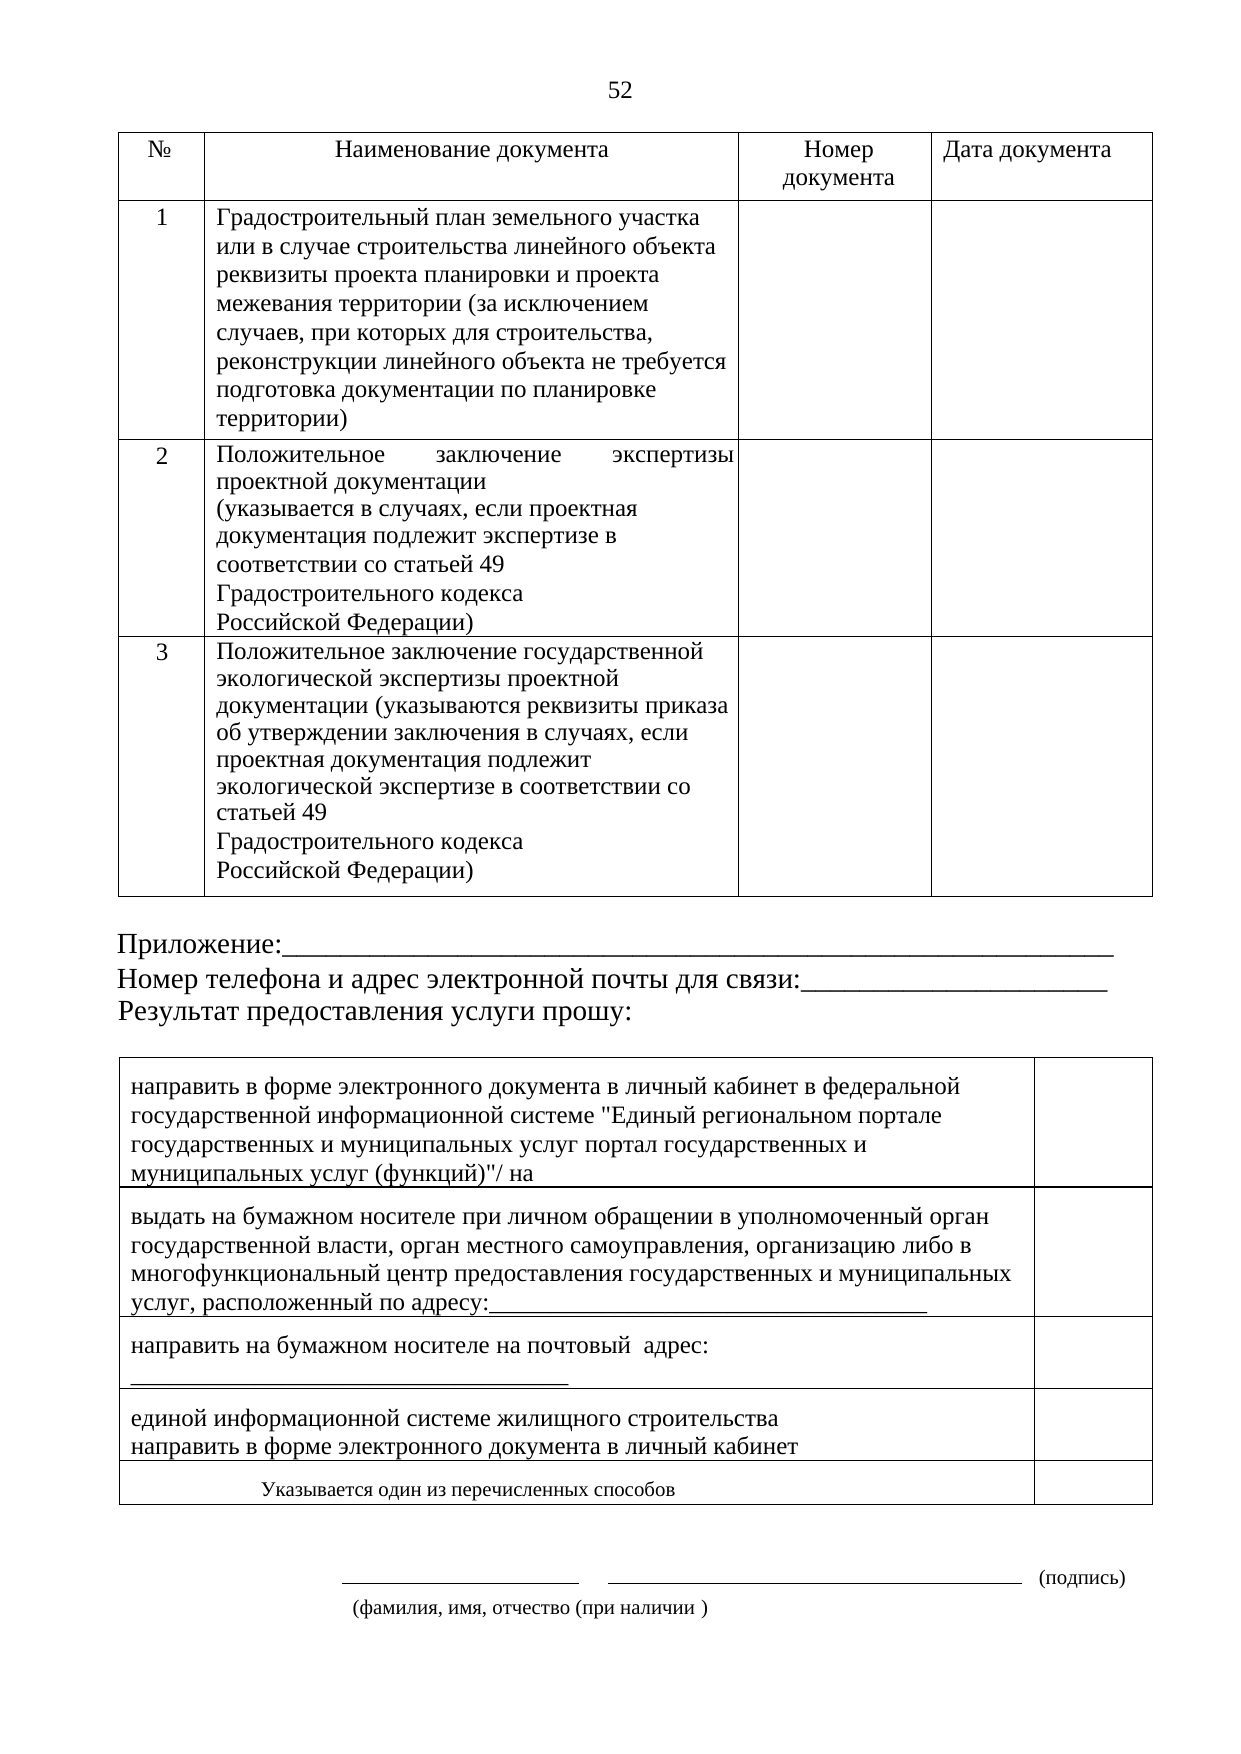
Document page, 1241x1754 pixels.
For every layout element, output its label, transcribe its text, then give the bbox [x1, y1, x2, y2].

table_header Наименование документа [205, 133, 738, 200]
table_cell [1035, 1317, 1152, 1388]
table_cell Положительное заключение государственной экологической экспертизы проектной документации (указываются реквизиты приказа об утверждении заключения в случаях, если проектная документация подлежит экологической экспертизе в соответствии со статьей 49 Градостроительного кодекса Российской Федерации) [205, 637, 738, 896]
text Номер телефона и адрес электронной почты для связи:_____________________ Результат предоставления услуги прошу: [117, 963, 1122, 1027]
table_cell [932, 201, 1152, 439]
text Приложение:_________________________________________________________ [117, 928, 1122, 959]
table_header Дата документа [932, 133, 1152, 200]
table_cell [739, 637, 931, 896]
table_cell Градостроительный план земельного участка или в случае строительства линейного объекта реквизиты проекта планировки и проекта межевания территории (за исключением случаев, при которых для строительства, реконструкции линейного объекта не требуется подготовка документации по планировке территории) [205, 201, 738, 439]
table_header [1035, 1058, 1152, 1186]
table_cell направить на бумажном носителе на почтовый адрес: ___________________________________ [120, 1317, 1034, 1388]
table_cell [1035, 1461, 1152, 1503]
table_cell [1035, 1389, 1152, 1460]
table_header Номер документа [739, 133, 931, 200]
table_cell [739, 440, 931, 636]
table_cell [932, 440, 1152, 636]
table_cell [1035, 1188, 1152, 1316]
table_cell 1 [119, 201, 204, 439]
table_cell выдать на бумажном носителе при личном обращении в уполномоченный орган государственной власти, орган местного самоуправления, организацию либо в многофункциональный центр предоставления государственных и муниципальных услуг, расположенный по адресу:___________________________________ [120, 1188, 1034, 1316]
table_header № [119, 133, 204, 200]
table_cell единой информационной системе жилищного строительства направить в форме электронного документа в личный кабинет [120, 1389, 1034, 1460]
table_cell Указывается один из перечисленных способов [120, 1461, 1034, 1503]
text (подпись) (фамилия, имя, отчество (при наличии ) [342, 1535, 1146, 1620]
table_cell 2 [119, 440, 204, 636]
table_cell 3 [119, 637, 204, 896]
table_cell [932, 637, 1152, 896]
table_cell Положительное заключение экспертизы проектной документации (указывается в случаях, если проектная документация подлежит экспертизе в соответствии со статьей 49 Градостроительного кодекса Российской Федерации) [205, 440, 738, 636]
table_header направить в форме электронного документа в личный кабинет в федеральной государственной информационной системе "Единый региональном портале государственных и муниципальных услуг портал государственных и муниципальных услуг (функций)"/ на [120, 1058, 1034, 1186]
table_cell [739, 201, 931, 439]
